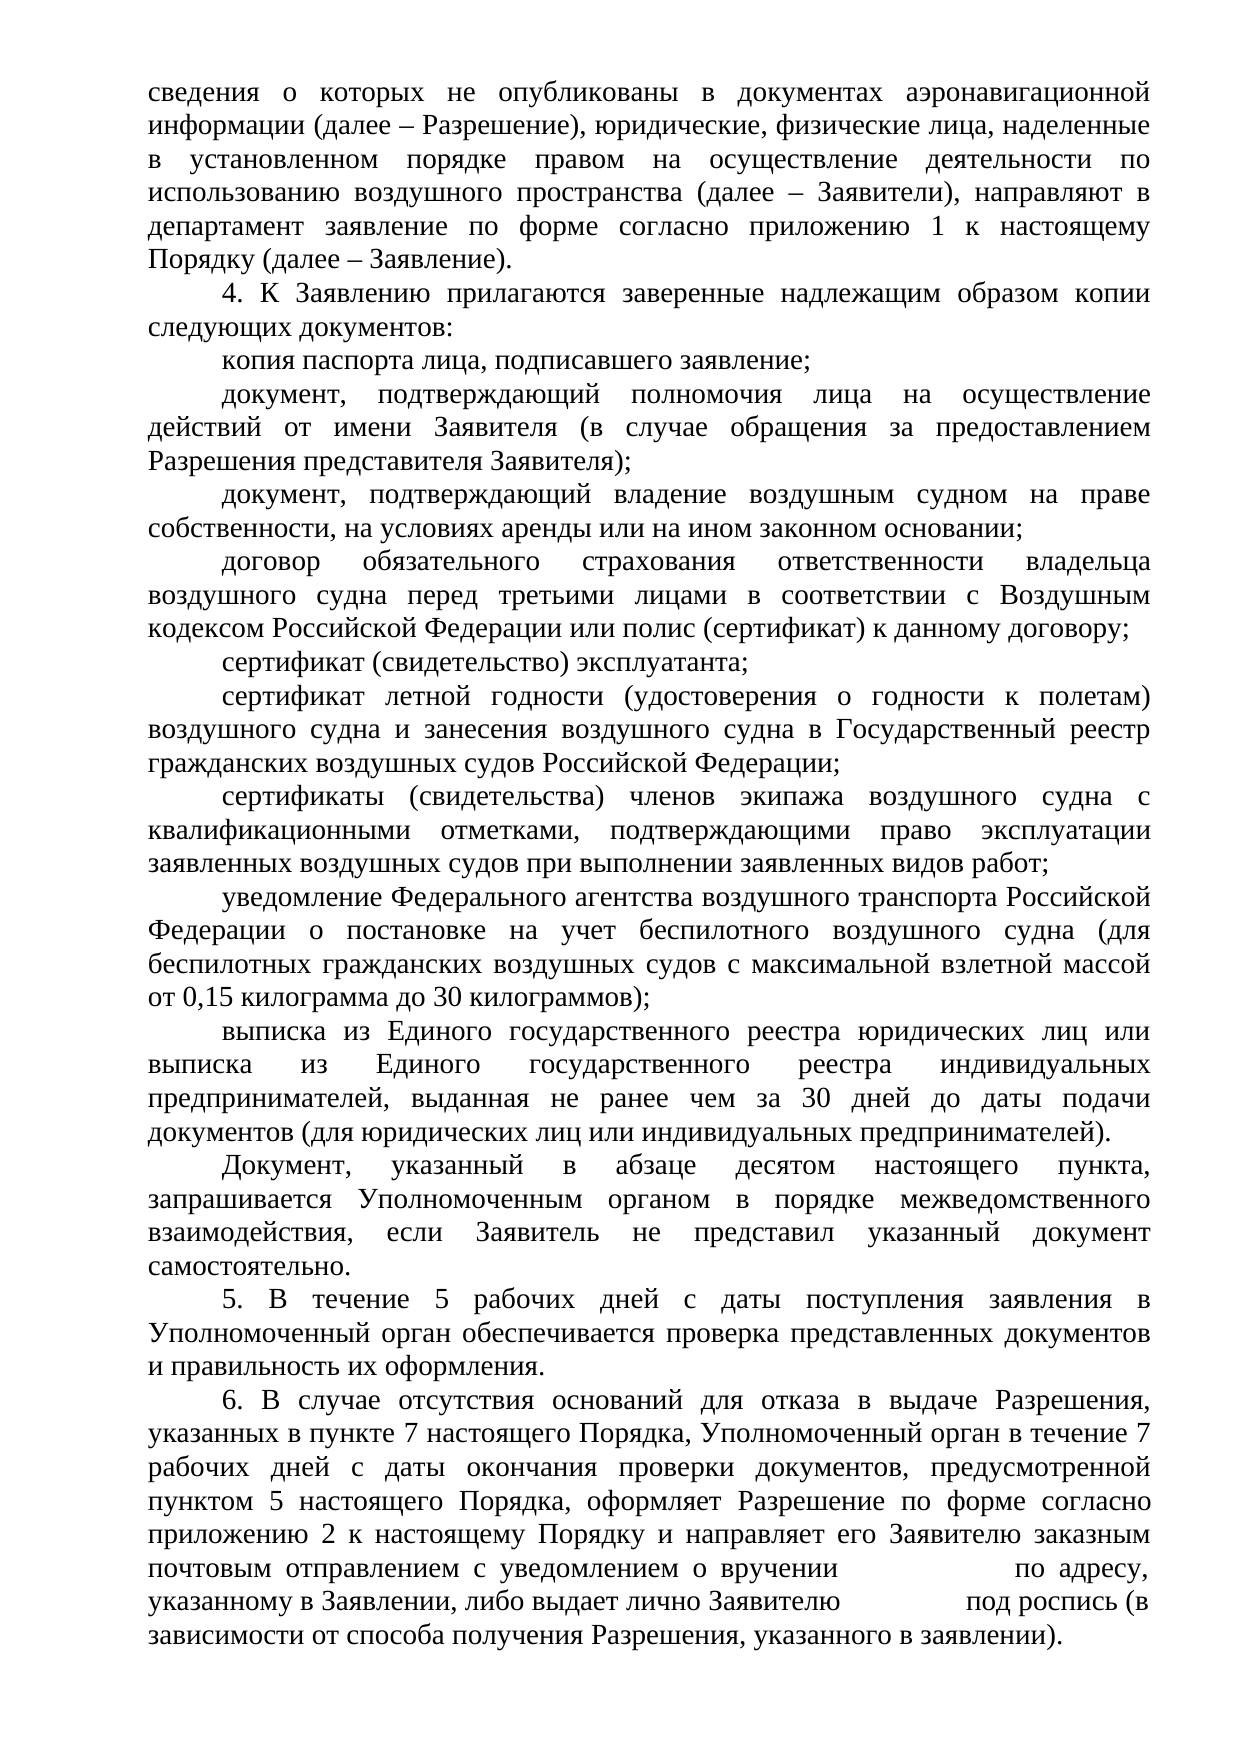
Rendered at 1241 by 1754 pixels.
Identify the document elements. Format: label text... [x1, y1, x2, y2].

text 4. К Заявлению прилагаются заверенные надлежащим образом копии следующих документов: [148, 275, 1152, 342]
text договор обязательного страхования ответственности владельца воздушного судна перед третьими лицами в соответствии с Воздушным кодексом Российской Федерации или полис (сертификат) к данному договору; [148, 543, 1152, 644]
text Документ, указанный в абзаце десятом настоящего пункта, запрашивается Уполномоченным органом в порядке межведомственного взаимодействия, если Заявитель не представил указанный документ самостоятельно. [148, 1147, 1152, 1281]
text выписка из Единого государственного реестра юридических лиц или выписка из Единого государственного реестра индивидуальных предпринимателей, выданная не ранее чем за 30 дней до даты подачи документов (для юридических лиц или индивидуальных предпринимателей). [148, 1013, 1152, 1147]
text документ, подтверждающий владение воздушным судном на праве собственности, на условиях аренды или на ином законном основании; [148, 476, 1152, 543]
text сертификат (свидетельство) эксплуатанта; [148, 644, 1152, 678]
text документ, подтверждающий полномочия лица на осуществление действий от имени Заявителя (в случае обращения за предоставлением Разрешения представителя Заявителя); [148, 376, 1152, 476]
text 5. В течение 5 рабочих дней с даты поступления заявления в Уполномоченный орган обеспечивается проверка представленных документов и правильность их оформления. [148, 1281, 1152, 1382]
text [148, 74, 1152, 275]
text 6. В случае отсутствия оснований для отказа в выдаче Разрешения, указанных в пункте 7 настоящего Порядка, Уполномоченный орган в течение 7 рабочих дней с даты окончания проверки документов, предусмотренной пунктом 5 настоящего Порядка, оформляет Разрешение по форме согласно приложению 2 к настоящему Порядку и направляет его Заявителю заказным почтовым отправлением с уведомлением о вручении по адресу, указанному в Заявлении, либо выдает лично Заявителю под роспись (в зависимости от способа получения Разрешения, указанного в заявлении). [148, 1382, 1152, 1650]
text сертификаты (свидетельства) членов экипажа воздушного судна с квалификационными отметками, подтверждающими право эксплуатации заявленных воздушных судов при выполнении заявленных видов работ; [148, 778, 1152, 879]
text копия паспорта лица, подписавшего заявление; [148, 342, 1152, 376]
text уведомление Федерального агентства воздушного транспорта Российской Федерации о постановке на учет беспилотного воздушного судна (для беспилотных гражданских воздушных судов с максимальной взлетной массой от 0,15 килограмма до 30 килограммов); [148, 879, 1152, 1013]
text сертификат летной годности (удостоверения о годности к полетам) воздушного судна и занесения воздушного судна в Государственный реестр гражданских воздушных судов Российской Федерации; [148, 678, 1152, 778]
